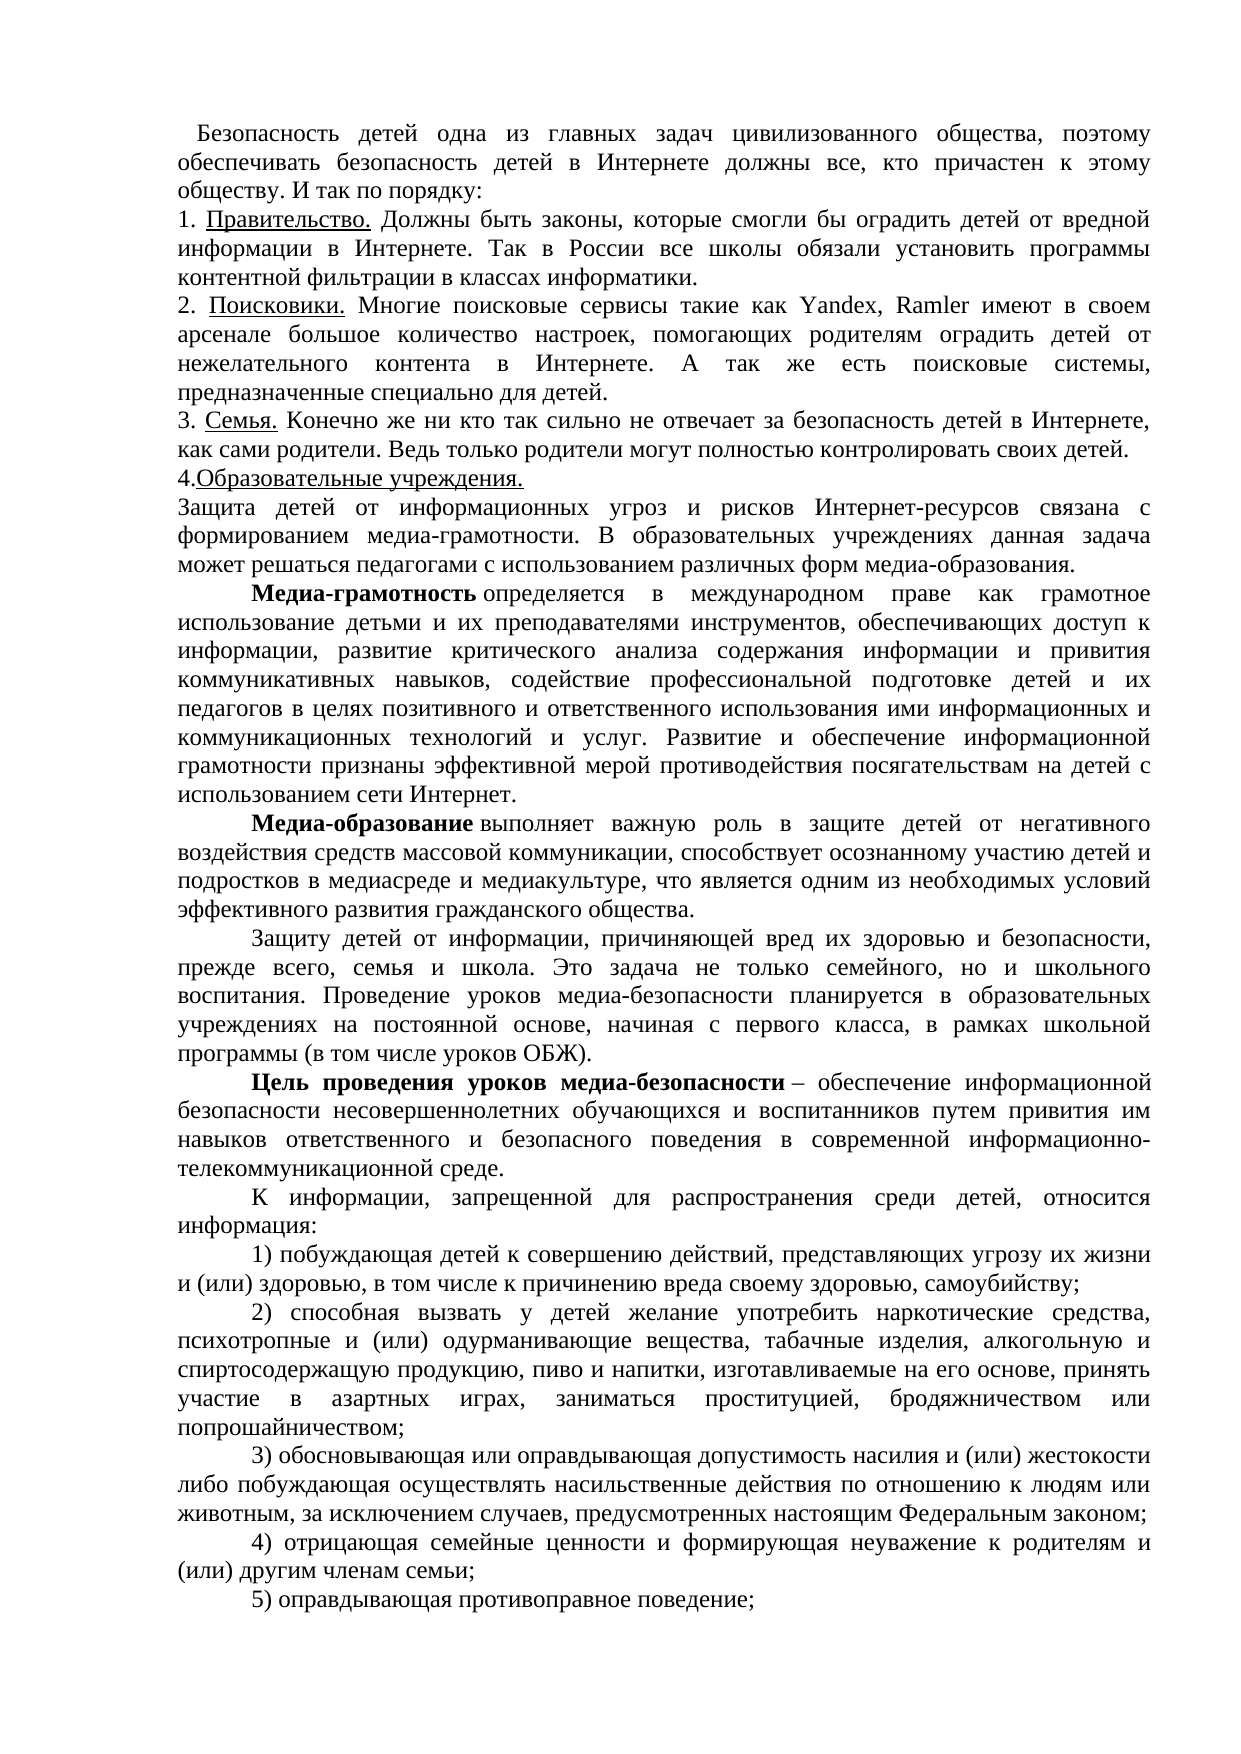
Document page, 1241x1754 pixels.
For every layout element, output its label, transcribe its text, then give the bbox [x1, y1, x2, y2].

text Защита детей от информационных угроз и рисков Интернет-ресурсов связана с формированием медиа-грамотности. В образовательных учреждениях данная задача может решаться педагогами с использованием различных форм медиа-образования. [177, 492, 1152, 578]
text 1. Правительство. Должны быть законы, которые смогли бы оградить детей от вредной информации в Интернете. Так в России все школы обязали установить программы контентной фильтрации в классах информатики. [177, 204, 1152, 291]
text 2) способная вызвать у детей желание употребить наркотические средства, психотропные и (или) одурманивающие вещества, табачные изделия, алкогольную и спиртосодержащую продукцию, пиво и напитки, изготавливаемые на его основе, принять участие в азартных играх, заниматься проституцией, бродяжничеством или попрошайничеством; [177, 1297, 1152, 1441]
text Защиту детей от информации, причиняющей вред их здоровью и безопасности, прежде всего, семья и школа. Это задача не только семейного, но и школьного воспитания. Проведение уроков медиа-безопасности планируется в образовательных учреждениях на постоянной основе, начиная с первого класса, в рамках школьной программы (в том числе уроков ОБЖ). [177, 923, 1152, 1067]
text Цель проведения уроков медиа-безопасности – обеспечение информационной безопасности несовершеннолетних обучающихся и воспитанников путем привития им навыков ответственного и безопасного поведения в современной информационно-телекоммуникационной среде. [177, 1067, 1152, 1182]
text К информации, запрещенной для распространения среди детей, относится информация: [177, 1182, 1152, 1239]
text Медиа-грамотность определяется в международном праве как грамотное использование детьми и их преподавателями инструментов, обеспечивающих доступ к информации, развитие критического анализа содержания информации и привития коммуникативных навыков, содействие профессиональной подготовке детей и их педагогов в целях позитивного и ответственного использования ими информационных и коммуникационных технологий и услуг. Развитие и обеспечение информационной грамотности признаны эффективной мерой противодействия посягательствам на детей с использованием сети Интернет. [177, 578, 1152, 808]
text 4.Образовательные учреждения. [177, 463, 1152, 492]
text 3. Семья. Конечно же ни кто так сильно не отвечает за безопасность детей в Интернете, как сами родители. Ведь только родители могут полностью контролировать своих детей. [177, 406, 1152, 463]
text 3) обосновывающая или оправдывающая допустимость насилия и (или) жестокости либо побуждающая осуществлять насильственные действия по отношению к людям или животным, за исключением случаев, предусмотренных настоящим Федеральным законом; [177, 1441, 1152, 1527]
text 5) оправдывающая противоправное поведение; [177, 1584, 1152, 1613]
text 4) отрицающая семейные ценности и формирующая неуважение к родителям и (или) другим членам семьи; [177, 1527, 1152, 1584]
text 1) побуждающая детей к совершению действий, представляющих угрозу их жизни и (или) здоровью, в том числе к причинению вреда своему здоровью, самоубийству; [177, 1239, 1152, 1297]
text 2. Поисковики. Многие поисковые сервисы такие как Yandex, Ramler имеют в своем арсенале большое количество настроек, помогающих родителям оградить детей от нежелательного контента в Интернете. А так же есть поисковые системы, предназначенные специально для детей. [177, 291, 1152, 406]
text Безопасность детей одна из главных задач цивилизованного общества, поэтому обеспечивать безопасность детей в Интернете должны все, кто причастен к этому обществу. И так по порядку: [177, 118, 1152, 204]
text Медиа-образование выполняет важную роль в защите детей от негативного воздействия средств массовой коммуникации, способствует осознанному участию детей и подростков в медиасреде и медиакультуре, что является одним из необходимых условий эффективного развития гражданского общества. [177, 808, 1152, 923]
